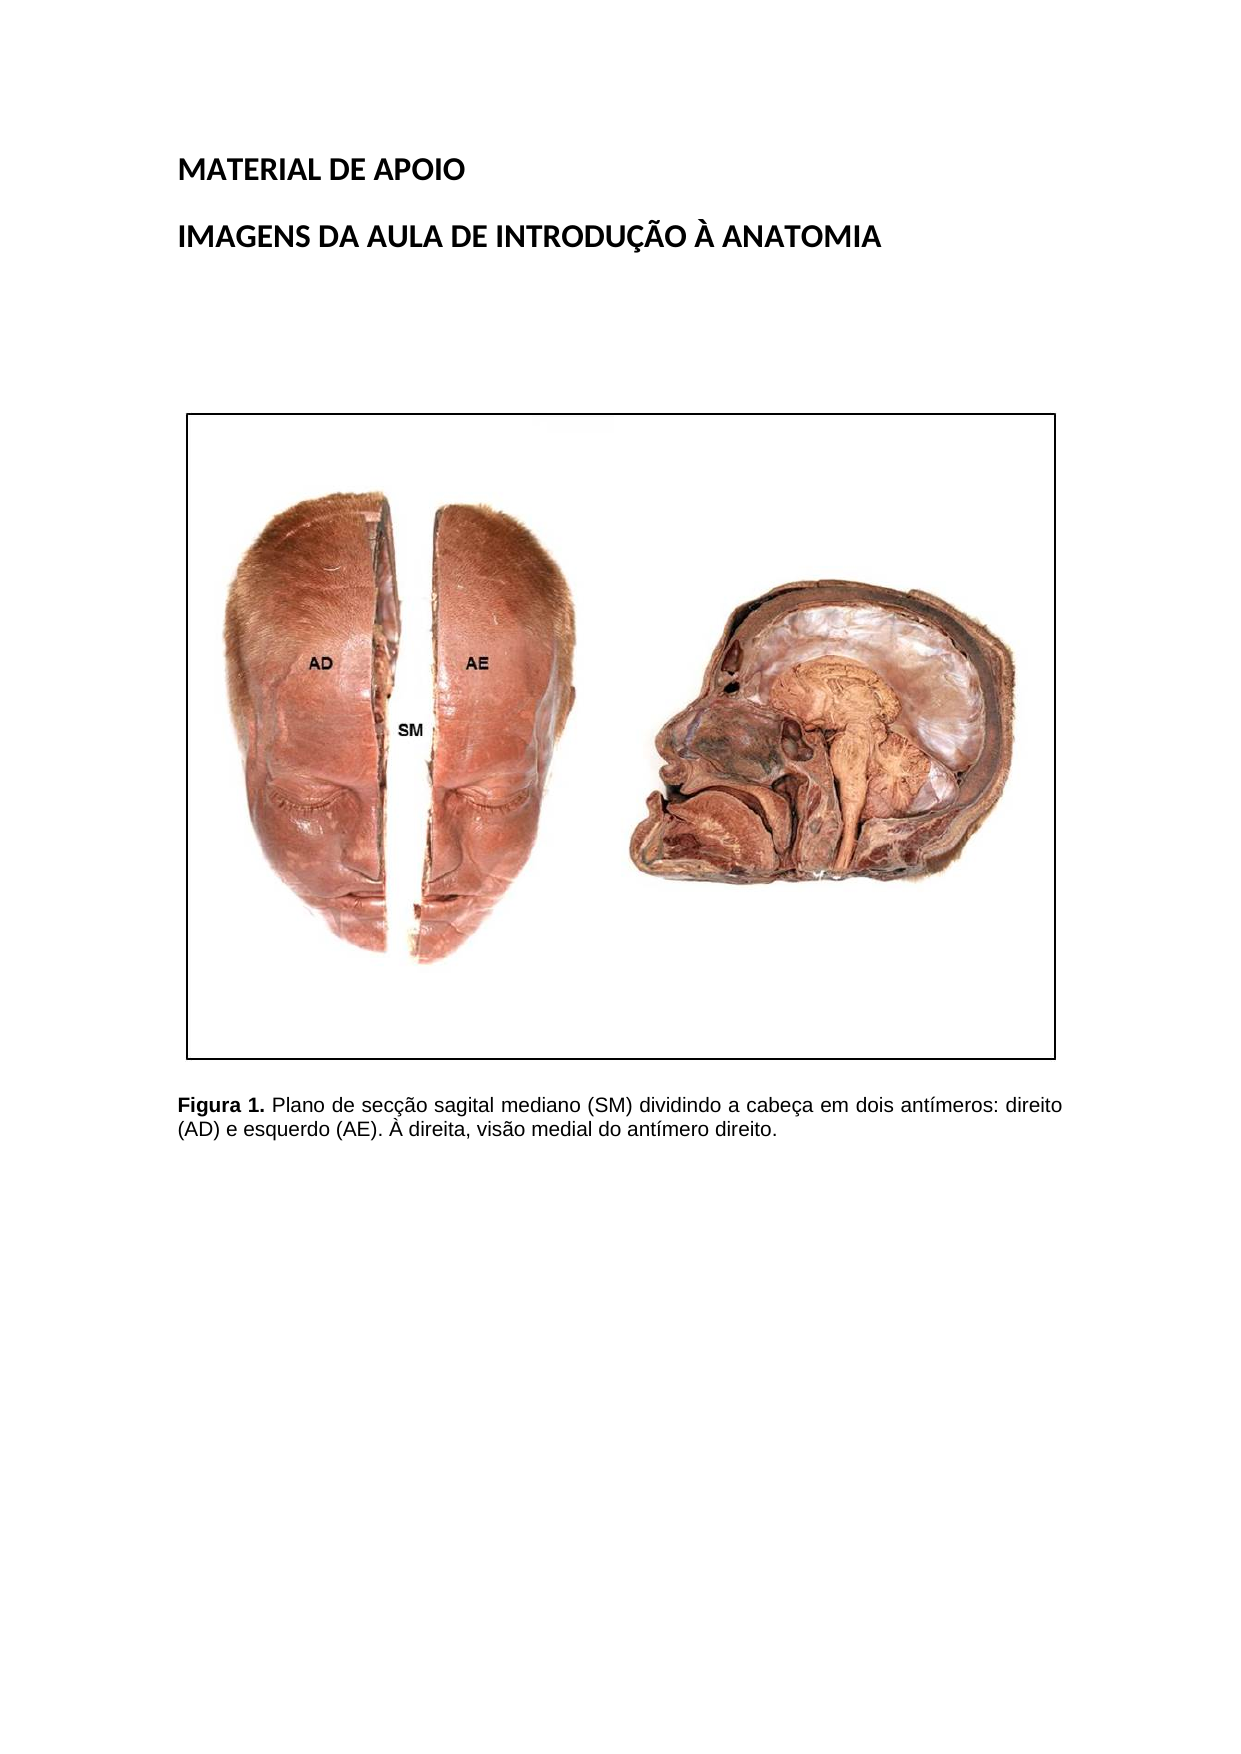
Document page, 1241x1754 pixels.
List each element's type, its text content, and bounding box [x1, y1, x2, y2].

picture [177, 403, 1063, 1069]
text IMAGENS DA AULA DE INTRODUÇÃO À ANATOMIA [177, 215, 1063, 256]
text Figura 1. Plano de secção sagital mediano (SM) dividindo a cabeça em dois antímeros: direito (AD) e esquerdo (AE). À direita, visão medial do antímero direito. [177, 1093, 1063, 1141]
text MATERIAL DE APOIO [177, 148, 1063, 188]
